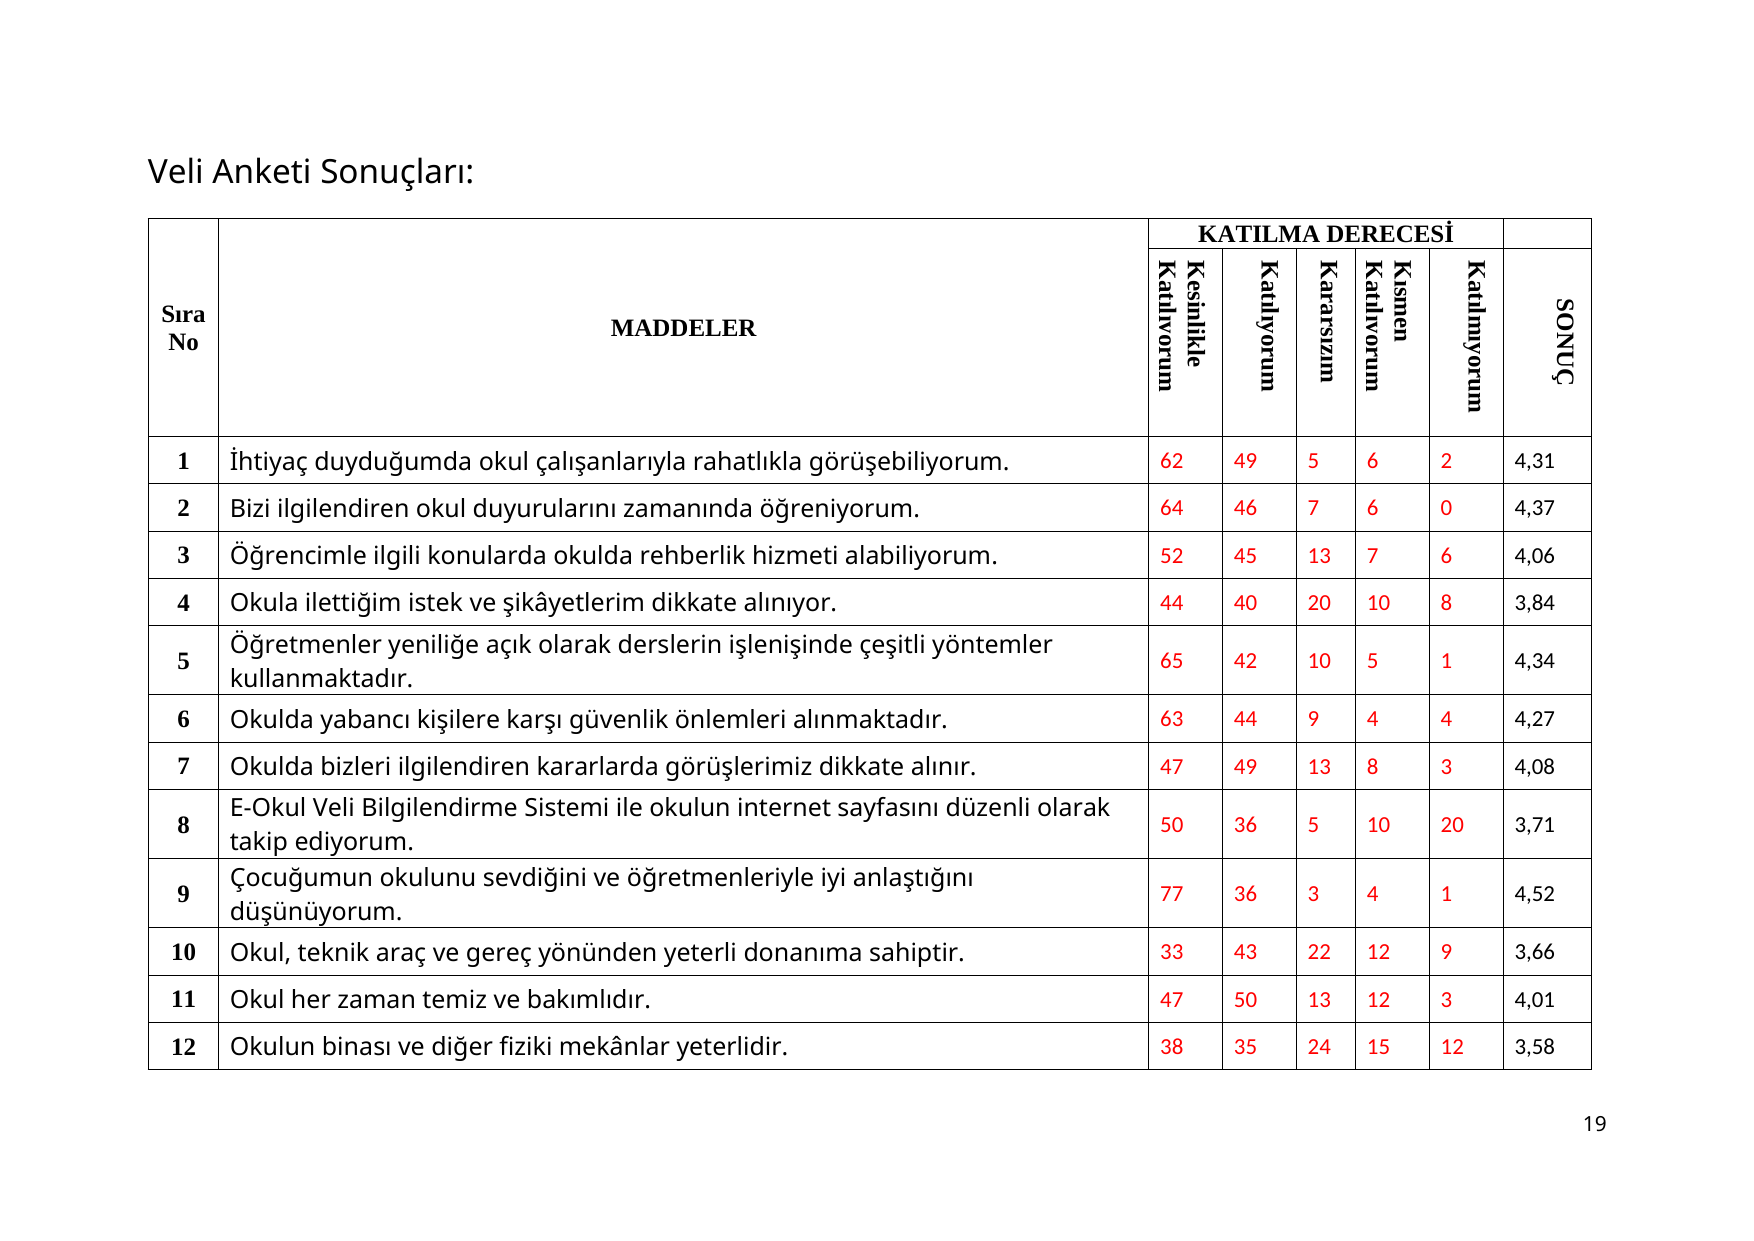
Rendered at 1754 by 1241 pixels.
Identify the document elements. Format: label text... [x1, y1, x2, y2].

table_header KATILMA DERECESİ [1149, 219, 1503, 248]
table_cell 1 [1430, 859, 1503, 927]
table_cell 10 [1297, 626, 1355, 694]
table_cell 3,66 [1504, 928, 1591, 974]
table_cell 15 [1356, 1023, 1429, 1069]
table_cell 4 [1430, 695, 1503, 742]
table_cell 3 [1297, 859, 1355, 927]
table_cell 47 [1149, 976, 1222, 1022]
table_cell Okul her zaman temiz ve bakımlıdır. [219, 976, 1148, 1022]
table_cell 50 [1223, 976, 1296, 1022]
table_cell 5 [1297, 790, 1355, 858]
table_cell 5 [149, 626, 218, 694]
table_cell 8 [1430, 579, 1503, 625]
table_cell Okula ilettiğim istek ve şikâyetlerim dikkate alınıyor. [219, 579, 1148, 625]
table_cell İhtiyaç duyduğumda okul çalışanlarıyla rahatlıkla görüşebiliyorum. [219, 437, 1148, 483]
table_cell 42 [1223, 626, 1296, 694]
table_cell SONUÇ [1504, 249, 1591, 436]
table_cell 9 [1430, 928, 1503, 974]
table_cell 8 [149, 790, 218, 858]
table_cell 33 [1149, 928, 1222, 974]
table_cell E-Okul Veli Bilgilendirme Sistemi ile okulun internet sayfasını düzenli olarak takip ediyorum. [219, 790, 1148, 858]
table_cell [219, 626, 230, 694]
table_cell 10 [1356, 579, 1429, 625]
table_cell 6 [149, 695, 218, 742]
table_cell 5 [1356, 626, 1429, 694]
table_cell 65 [1149, 626, 1222, 694]
table_cell 3,84 [1504, 579, 1591, 625]
table_cell 10 [149, 928, 218, 974]
table_header [1504, 219, 1591, 248]
table_cell 4,01 [1504, 976, 1591, 1022]
table_cell Kararsızım [1297, 249, 1355, 436]
table_cell 12 [1356, 928, 1429, 974]
table_cell Kesinlikle Katılıyorum [1149, 249, 1222, 436]
subtitle Veli Anketi Sonuçları: [148, 148, 1606, 193]
table_cell 36 [1223, 859, 1296, 927]
table_cell 47 [1149, 743, 1222, 789]
table_cell 46 [1223, 484, 1296, 531]
table_cell 3,58 [1504, 1023, 1591, 1069]
table_cell Öğretmenler yeniliğe açık olarak derslerin işlenişinde çeşitli yöntemler kullanmaktadır. [413, 626, 1148, 694]
table_cell 3 [1430, 743, 1503, 789]
table_cell 5 [1297, 437, 1355, 483]
table_cell 12 [1430, 1023, 1503, 1069]
table_cell 44 [1223, 695, 1296, 742]
table_cell Çocuğumun okulunu sevdiğini ve öğretmenleriyle iyi anlaştığını düşünüyorum. [219, 859, 1148, 927]
table_cell 43 [1223, 928, 1296, 974]
table_cell 64 [1149, 484, 1222, 531]
table_cell 4,31 [1504, 437, 1591, 483]
table_cell 2 [149, 484, 218, 531]
table_cell 4,52 [1504, 859, 1591, 927]
table_cell 10 [1356, 790, 1429, 858]
table_cell Okulda bizleri ilgilendiren kararlarda görüşlerimiz dikkate alınır. [219, 743, 1148, 789]
table_cell 12 [1356, 976, 1429, 1022]
table_cell 11 [149, 976, 218, 1022]
table_cell 52 [1149, 532, 1222, 578]
table_cell 6 [1356, 484, 1429, 531]
table_cell 1 [1430, 626, 1503, 694]
table_cell 63 [1149, 695, 1222, 742]
table_cell 24 [1297, 1023, 1355, 1069]
table_cell Kısmen Katılıyorum [1356, 249, 1429, 436]
table_cell 4,06 [1504, 532, 1591, 578]
table_cell Okulun binası ve diğer fiziki mekânlar yeterlidir. [219, 1023, 1148, 1069]
table_cell 1 [149, 437, 218, 483]
table_cell 12 [149, 1023, 218, 1069]
table_cell 3,71 [1504, 790, 1591, 858]
table_cell 62 [1149, 437, 1222, 483]
table_cell 50 [1149, 790, 1222, 858]
table_cell 35 [1223, 1023, 1296, 1069]
table_cell Katılmıyorum [1430, 249, 1503, 436]
table_cell 4,34 [1504, 626, 1591, 694]
table_cell 13 [1297, 532, 1355, 578]
table_cell 9 [149, 859, 218, 927]
table_cell 4 [149, 579, 218, 625]
table_cell 45 [1223, 532, 1296, 578]
table_cell 44 [1149, 579, 1222, 625]
table_cell Öğrencimle ilgili konularda okulda rehberlik hizmeti alabiliyorum. [219, 532, 1148, 578]
table_cell 13 [1297, 976, 1355, 1022]
table_header MADDELER [219, 219, 1148, 436]
table_cell Katılıyorum [1223, 249, 1296, 436]
table_cell 4 [1356, 859, 1429, 927]
table_cell 3 [149, 532, 218, 578]
table_cell 49 [1223, 743, 1296, 789]
table_cell Bizi ilgilendiren okul duyurularını zamanında öğreniyorum. [219, 484, 1148, 531]
table_cell 20 [1297, 579, 1355, 625]
table_cell 6 [1430, 532, 1503, 578]
table_cell 4 [1356, 695, 1429, 742]
table_cell 13 [1297, 743, 1355, 789]
table_cell 9 [1297, 695, 1355, 742]
table_cell Okulda yabancı kişilere karşı güvenlik önlemleri alınmaktadır. [219, 695, 1148, 742]
table_cell 6 [1356, 437, 1429, 483]
table_cell 2 [1430, 437, 1503, 483]
table_cell 4,27 [1504, 695, 1591, 742]
table_cell 49 [1223, 437, 1296, 483]
table_cell 7 [149, 743, 218, 789]
table_header Sıra No [149, 219, 218, 436]
table_cell 36 [1223, 790, 1296, 858]
table_cell 20 [1430, 790, 1503, 858]
table_cell 38 [1149, 1023, 1222, 1069]
table_cell 4,08 [1504, 743, 1591, 789]
table_cell 7 [1297, 484, 1355, 531]
table_cell 40 [1223, 579, 1296, 625]
table_cell 22 [1297, 928, 1355, 974]
table_cell 7 [1356, 532, 1429, 578]
table_cell 3 [1430, 976, 1503, 1022]
table_cell Okul, teknik araç ve gereç yönünden yeterli donanıma sahiptir. [219, 928, 1148, 974]
table_cell 4,37 [1504, 484, 1591, 531]
table_cell 8 [1356, 743, 1429, 789]
table_cell 77 [1149, 859, 1222, 927]
table_cell 0 [1430, 484, 1503, 531]
